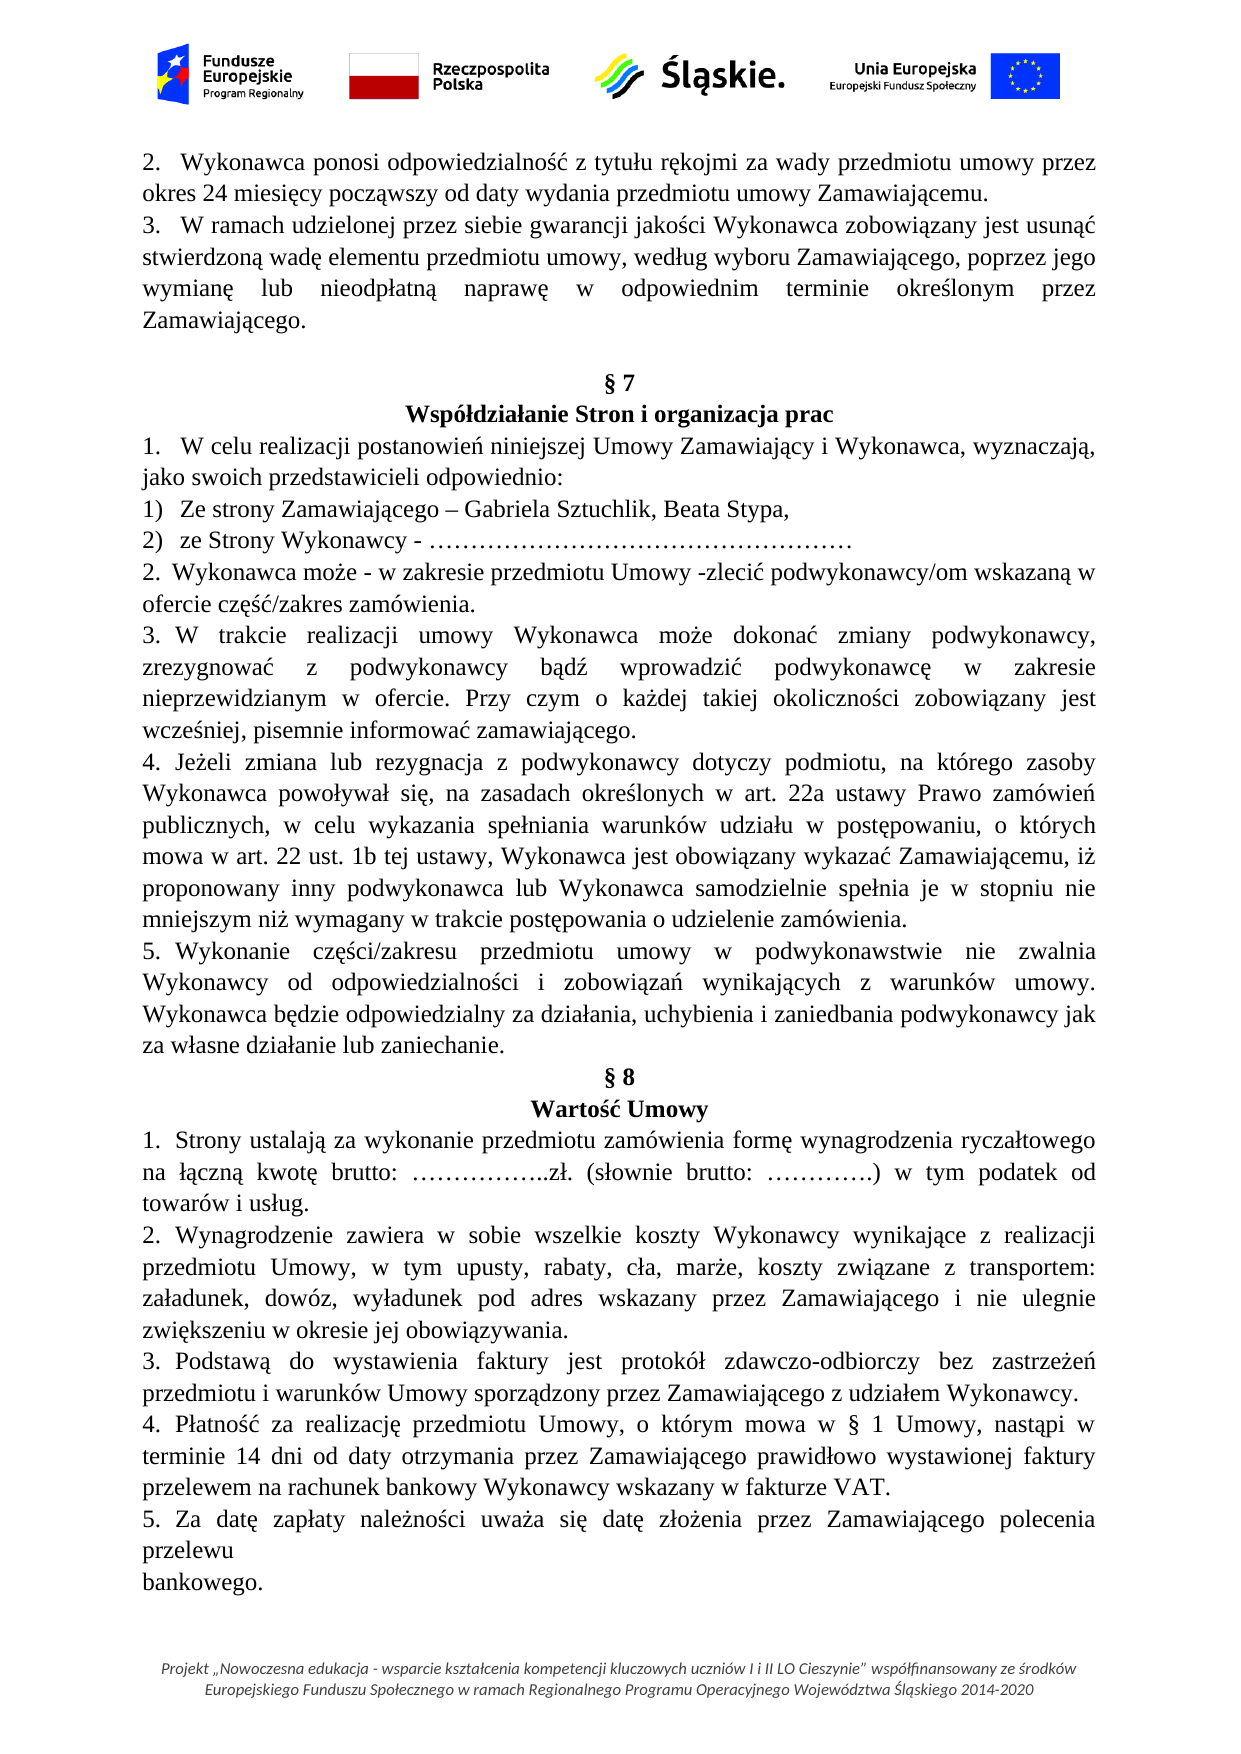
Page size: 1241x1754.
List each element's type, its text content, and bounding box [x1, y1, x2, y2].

list W trakcie realizacji umowy Wykonawca może dokonać zmiany podwykonawcy, zrezygnować z podwykonawcy bądź wprowadzić podwykonawcę w zakresie nieprzewidzianym w ofercie. Przy czym o każdej takiej okoliczności zobowiązany jest wcześniej, pisemnie informować zamawiającego. [142, 620, 1097, 744]
list Strony ustalają za wykonanie przedmiotu zamówienia formę wynagrodzenia ryczałtowego na łączną kwotę brutto: ……………..zł. (słownie brutto: ………….) w tym podatek od towarów i usług. [142, 1125, 1097, 1217]
picture [142, 29, 1075, 119]
list Wykonawca ponosi odpowiedzialność z tytułu rękojmi za wady przedmiotu umowy przez okres 24 miesięcy począwszy od daty wydania przedmiotu umowy Zamawiającemu. [142, 147, 1097, 207]
list Płatność za realizację przedmiotu Umowy, o którym mowa w § 1 Umowy, nastąpi w terminie 14 dni od daty otrzymania przez Zamawiającego prawidłowo wystawionej faktury przelewem na rachunek bankowy Wykonawcy wskazany w fakturze VAT. [142, 1409, 1097, 1501]
list Za datę zapłaty należności uważa się datę złożenia przez Zamawiającego polecenia przelewu [142, 1504, 1097, 1564]
list Podstawą do wystawienia faktury jest protokół zdawczo-odbiorczy bez zastrzeżeń przedmiotu i warunków Umowy sporządzony przez Zamawiającego z udziałem Wykonawcy. [142, 1346, 1097, 1407]
list Wykonawca może - w zakresie przedmiotu Umowy -zlecić podwykonawcy/om wskazaną w ofercie część/zakres zamówienia. [142, 557, 1097, 617]
text § 8 [142, 1062, 1097, 1091]
text § 7 [142, 368, 1097, 397]
text Współdziałanie Stron i organizacja prac [142, 399, 1097, 428]
list ze Strony Wykonawcy - …………………………………………… [142, 526, 1097, 554]
list Ze strony Zamawiającego – Gabriela Sztuchlik, Beata Stypa, [142, 494, 1097, 523]
list Wykonanie części/zakresu przedmiotu umowy w podwykonawstwie nie zwalnia Wykonawcy od odpowiedzialności i zobowiązań wynikających z warunków umowy. Wykonawca będzie odpowiedzialny za działania, uchybienia i zaniedbania podwykonawcy jak za własne działanie lub zaniechanie. [142, 936, 1097, 1059]
list W celu realizacji postanowień niniejszej Umowy Zamawiający i Wykonawca, wyznaczają, jako swoich przedstawicieli odpowiednio: [142, 431, 1097, 491]
list W ramach udzielonej przez siebie gwarancji jakości Wykonawca zobowiązany jest usunąć stwierdzoną wadę elementu przedmiotu umowy, według wyboru Zamawiającego, poprzez jego wymianę lub nieodpłatną naprawę w odpowiednim terminie określonym przez Zamawiającego. [142, 210, 1097, 333]
text bankowego. [142, 1567, 1097, 1596]
text Wartość Umowy [142, 1094, 1097, 1122]
list Jeżeli zmiana lub rezygnacja z podwykonawcy dotyczy podmiotu, na którego zasoby Wykonawca powoływał się, na zasadach określonych w art. 22a ustawy Prawo zamówień publicznych, w celu wykazania spełniania warunków udziału w postępowaniu, o których mowa w art. 22 ust. 1b tej ustawy, Wykonawca jest obowiązany wykazać Zamawiającemu, iż proponowany inny podwykonawca lub Wykonawca samodzielnie spełnia je w stopniu nie mniejszym niż wymagany w trakcie postępowania o udzielenie zamówienia. [142, 747, 1097, 933]
list Wynagrodzenie zawiera w sobie wszelkie koszty Wykonawcy wynikające z realizacji przedmiotu Umowy, w tym upusty, rabaty, cła, marże, koszty związane z transportem: załadunek, dowóz, wyładunek pod adres wskazany przez Zamawiającego i nie ulegnie zwiększeniu w okresie jej obowiązywania. [142, 1220, 1097, 1343]
